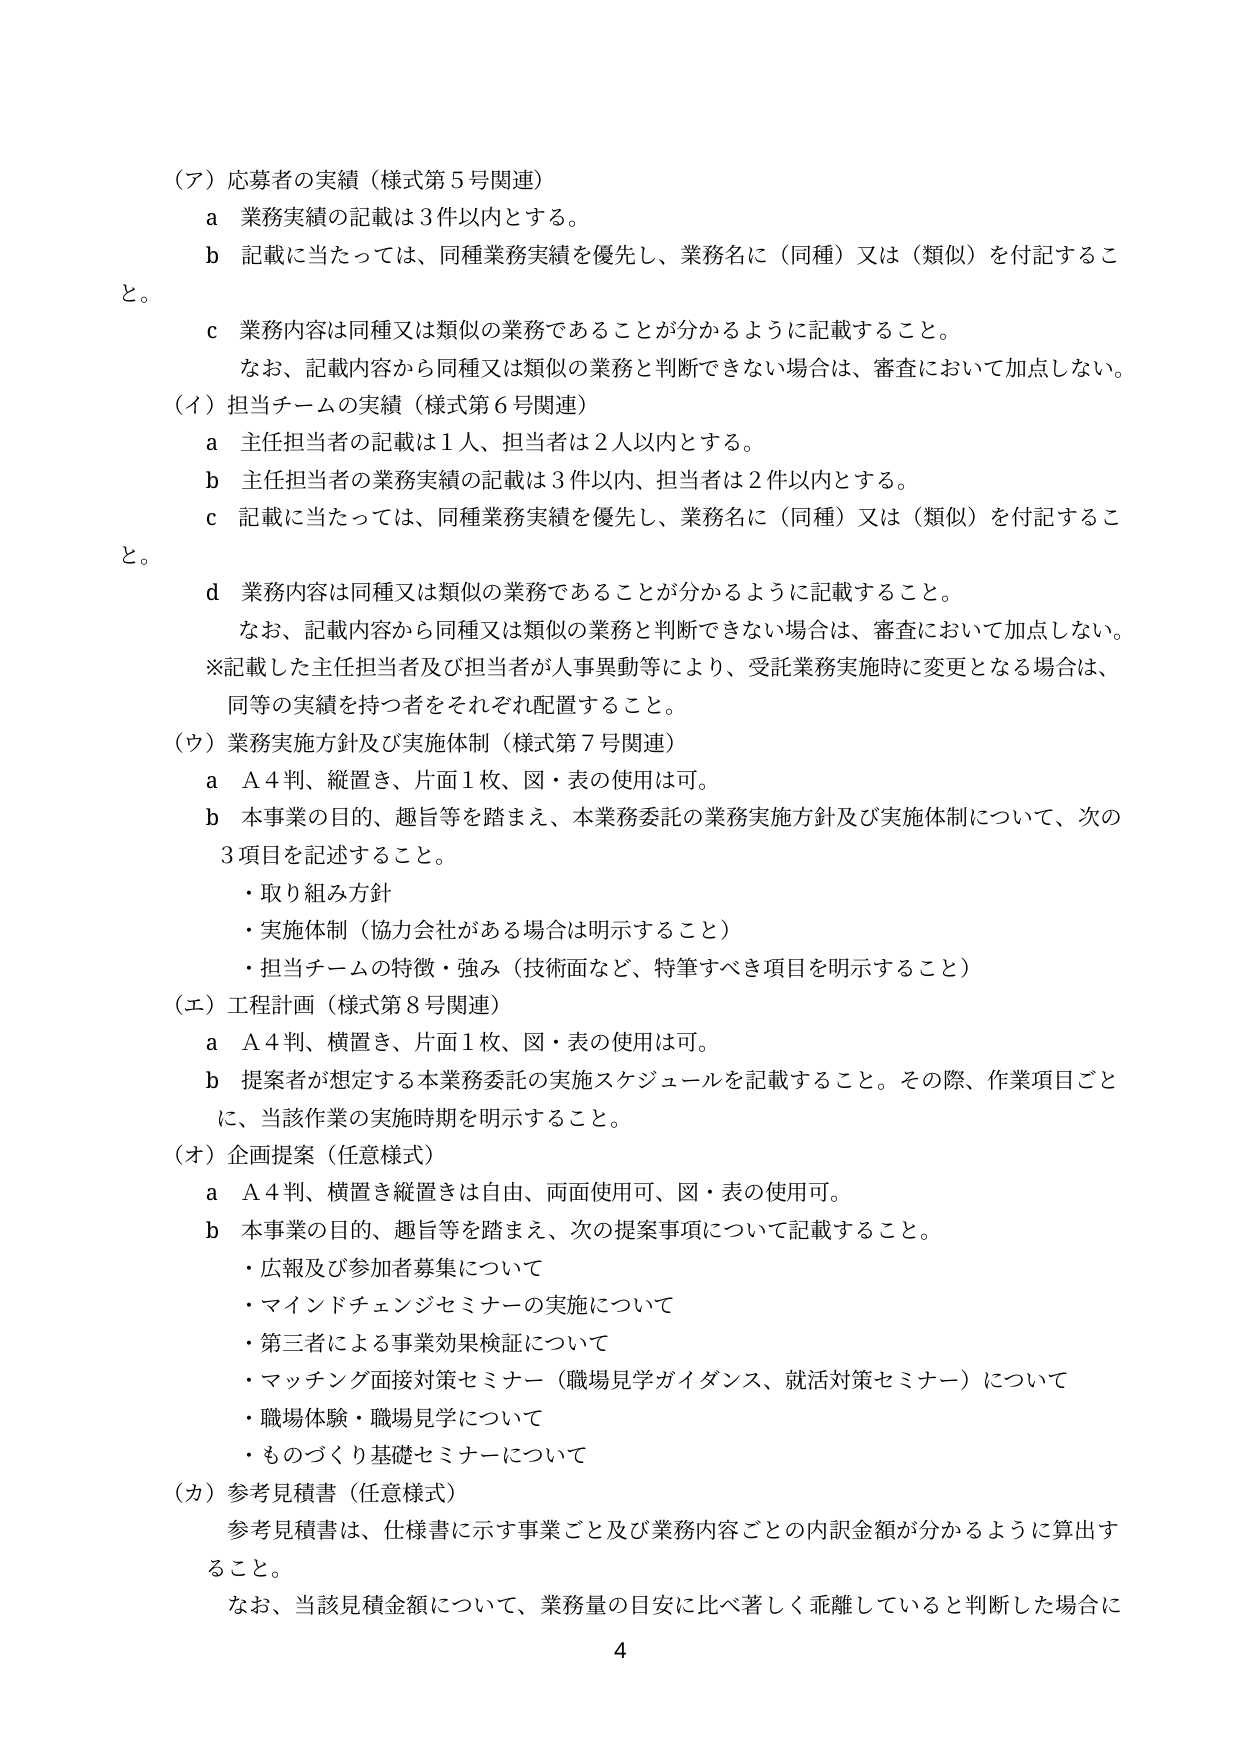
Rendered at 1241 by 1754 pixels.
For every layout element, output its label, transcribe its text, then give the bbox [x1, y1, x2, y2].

text b 提案者が想定する本業務委託の実施スケジュールを記載すること。その際、作業項目ごとに、当該作業の実施時期を明示すること。 [206, 1060, 1122, 1135]
text b 本事業の目的、趣旨等を踏まえ、次の提案事項について記載すること。 [206, 1210, 1122, 1248]
text （ウ）業務実施方針及び実施体制（様式第７号関連） [118, 723, 1122, 760]
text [206, 1585, 1122, 1623]
text a Ａ４判、横置き縦置きは自由、両面使用可、図・表の使用可。 [118, 1173, 1122, 1210]
text a 主任担当者の記載は１人、担当者は２人以内とする。 [118, 423, 1122, 460]
text b 主任担当者の業務実績の記載は３件以内、担当者は２件以内とする。 [118, 460, 1122, 498]
text ※記載した主任担当者及び担当者が人事異動等により、受託業務実施時に変更となる場合は、同等の実績を持つ者をそれぞれ配置すること。 [206, 648, 1122, 723]
text ・第三者による事業効果検証について [238, 1323, 1122, 1360]
text ・マッチング面接対策セミナー（職場見学ガイダンス、就活対策セミナー）について [238, 1360, 1122, 1398]
text ・マインドチェンジセミナーの実施について [238, 1285, 1122, 1323]
text d 業務内容は同種又は類似の業務であることが分かるように記載すること。 [206, 573, 1122, 610]
text c 業務内容は同種又は類似の業務であることが分かるように記載すること。 [206, 310, 1122, 348]
text ・広報及び参加者募集について [238, 1248, 1122, 1285]
text ・担当チームの特徴・強み（技術面など、特筆すべき項目を明示すること） [118, 948, 1122, 985]
text a Ａ４判、横置き、片面１枚、図・表の使用は可。 [118, 1023, 1122, 1060]
text （オ）企画提案（任意様式） [118, 1135, 1122, 1173]
text （エ）工程計画（様式第８号関連） [118, 985, 1122, 1023]
text なお、記載内容から同種又は類似の業務と判断できない場合は、審査において加点しない。 [217, 348, 1122, 385]
text a Ａ４判、縦置き、片面１枚、図・表の使用は可。 [118, 760, 1122, 798]
text なお、記載内容から同種又は類似の業務と判断できない場合は、審査において加点しない。 [206, 610, 1122, 648]
text （ア）応募者の実績（様式第５号関連） [118, 160, 1122, 198]
text 参考見積書は、仕様書に示す事業ごと及び業務内容ごとの内訳金額が分かるように算出すること。 [206, 1510, 1122, 1585]
text c 記載に当たっては、同種業務実績を優先し、業務名に（同種）又は（類似）を付記すること。 [118, 498, 1122, 573]
text ・職場体験・職場見学について [238, 1398, 1122, 1435]
text b 本事業の目的、趣旨等を踏まえ、本業務委託の業務実施方針及び実施体制について、次の３項目を記述すること。 [206, 798, 1122, 873]
text ・取り組み方針 [118, 873, 1122, 910]
text ・実施体制（協力会社がある場合は明示すること） [118, 910, 1122, 948]
text ・ものづくり基礎セミナーについて [238, 1435, 1122, 1473]
text （イ）担当チームの実績（様式第６号関連） [118, 385, 1122, 423]
text b 記載に当たっては、同種業務実績を優先し、業務名に（同種）又は（類似）を付記すること。 [118, 235, 1122, 310]
text a 業務実績の記載は３件以内とする。 [118, 198, 1122, 235]
text （カ）参考見積書（任意様式） [118, 1473, 1122, 1510]
